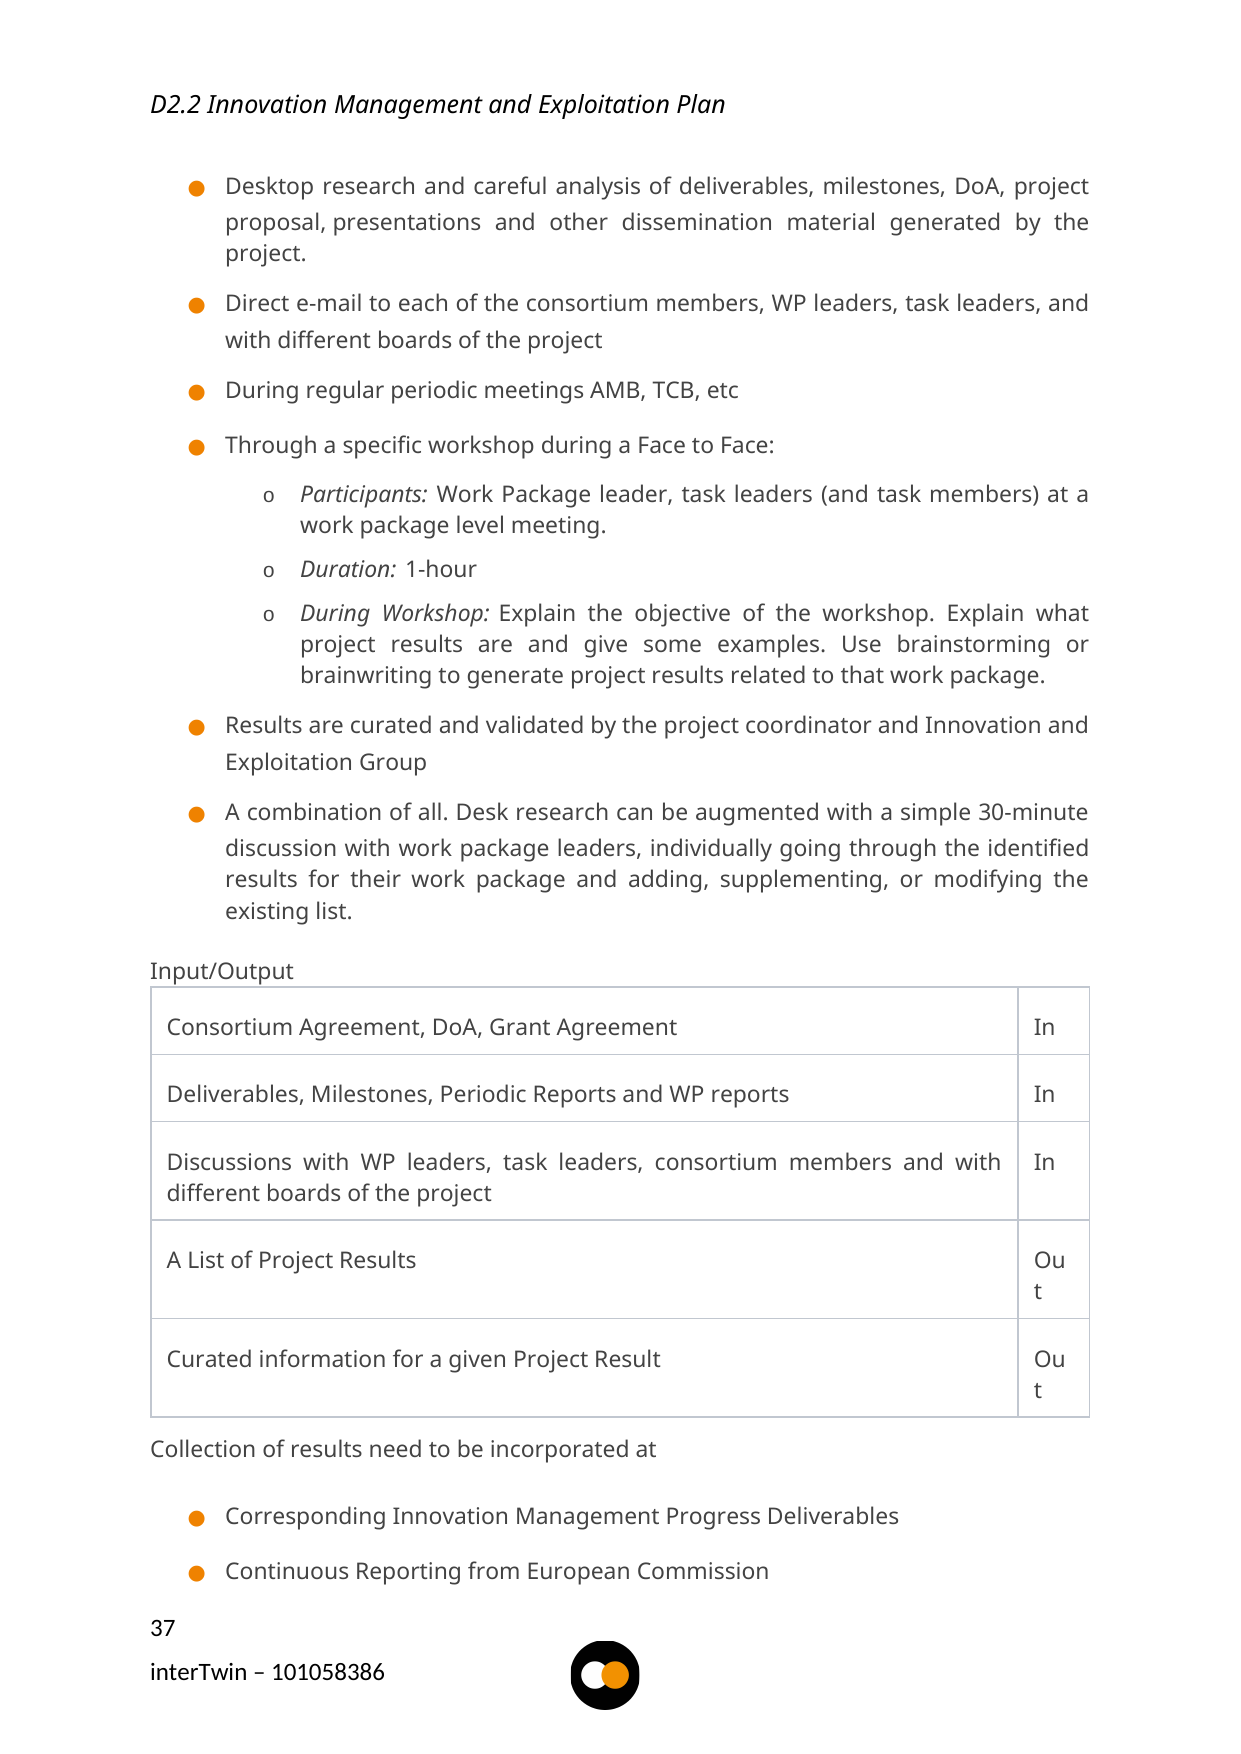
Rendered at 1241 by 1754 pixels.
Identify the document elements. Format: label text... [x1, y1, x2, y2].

list Participants: Work Package leader, task leaders (and task members) at a work package level meeting. [262, 478, 1090, 540]
table_cell Curated information for a given Project Result [152, 1319, 1017, 1416]
table_cell In [1019, 1055, 1089, 1121]
list Through a specific workshop during a Face to Face: [187, 423, 1090, 465]
list During regular periodic meetings AMB, TCB, etc [187, 367, 1090, 410]
list Results are curated and validated by the project coordinator and Innovation and Exploitation Group [187, 703, 1090, 777]
list During Workshop: Explain the objective of the workshop. Explain what project results are and give some examples. Use brainstorming or brainwriting to generate project results related to that work package. [262, 597, 1090, 690]
list Continuous Reporting from European Commission [187, 1549, 1090, 1591]
list A combination of all. Desk research can be augmented with a simple 30-minute discussion with work package leaders, individually going through the identified results for their work package and adding, supplementing, or modifying the existing list. [187, 789, 1090, 926]
list Corresponding Innovation Management Progress Deliverables [187, 1493, 1090, 1536]
table_cell Out [1019, 1221, 1089, 1317]
list Duration: 1-hour [262, 553, 1090, 584]
table_header Consortium Agreement, DoA, Grant Agreement [152, 988, 1017, 1053]
picture [570, 1641, 640, 1710]
table_header In [1019, 988, 1089, 1053]
text Input/Output [150, 955, 1090, 986]
text Collection of results need to be incorporated at [150, 1433, 1090, 1464]
list Direct e-mail to each of the consortium members, WP leaders, task leaders, and with different boards of the project [187, 281, 1090, 355]
table_cell Deliverables, Milestones, Periodic Reports and WP reports [152, 1055, 1017, 1121]
table_cell In [1019, 1122, 1089, 1219]
table_cell Out [1019, 1319, 1089, 1416]
table_cell Discussions with WP leaders, task leaders, consortium members and with different boards of the project [152, 1122, 1017, 1219]
list Desktop research and careful analysis of deliverables, milestones, DoA, project proposal, presentations and other dissemination material generated by the project. [187, 163, 1090, 268]
table_cell A List of Project Results [152, 1221, 1017, 1317]
